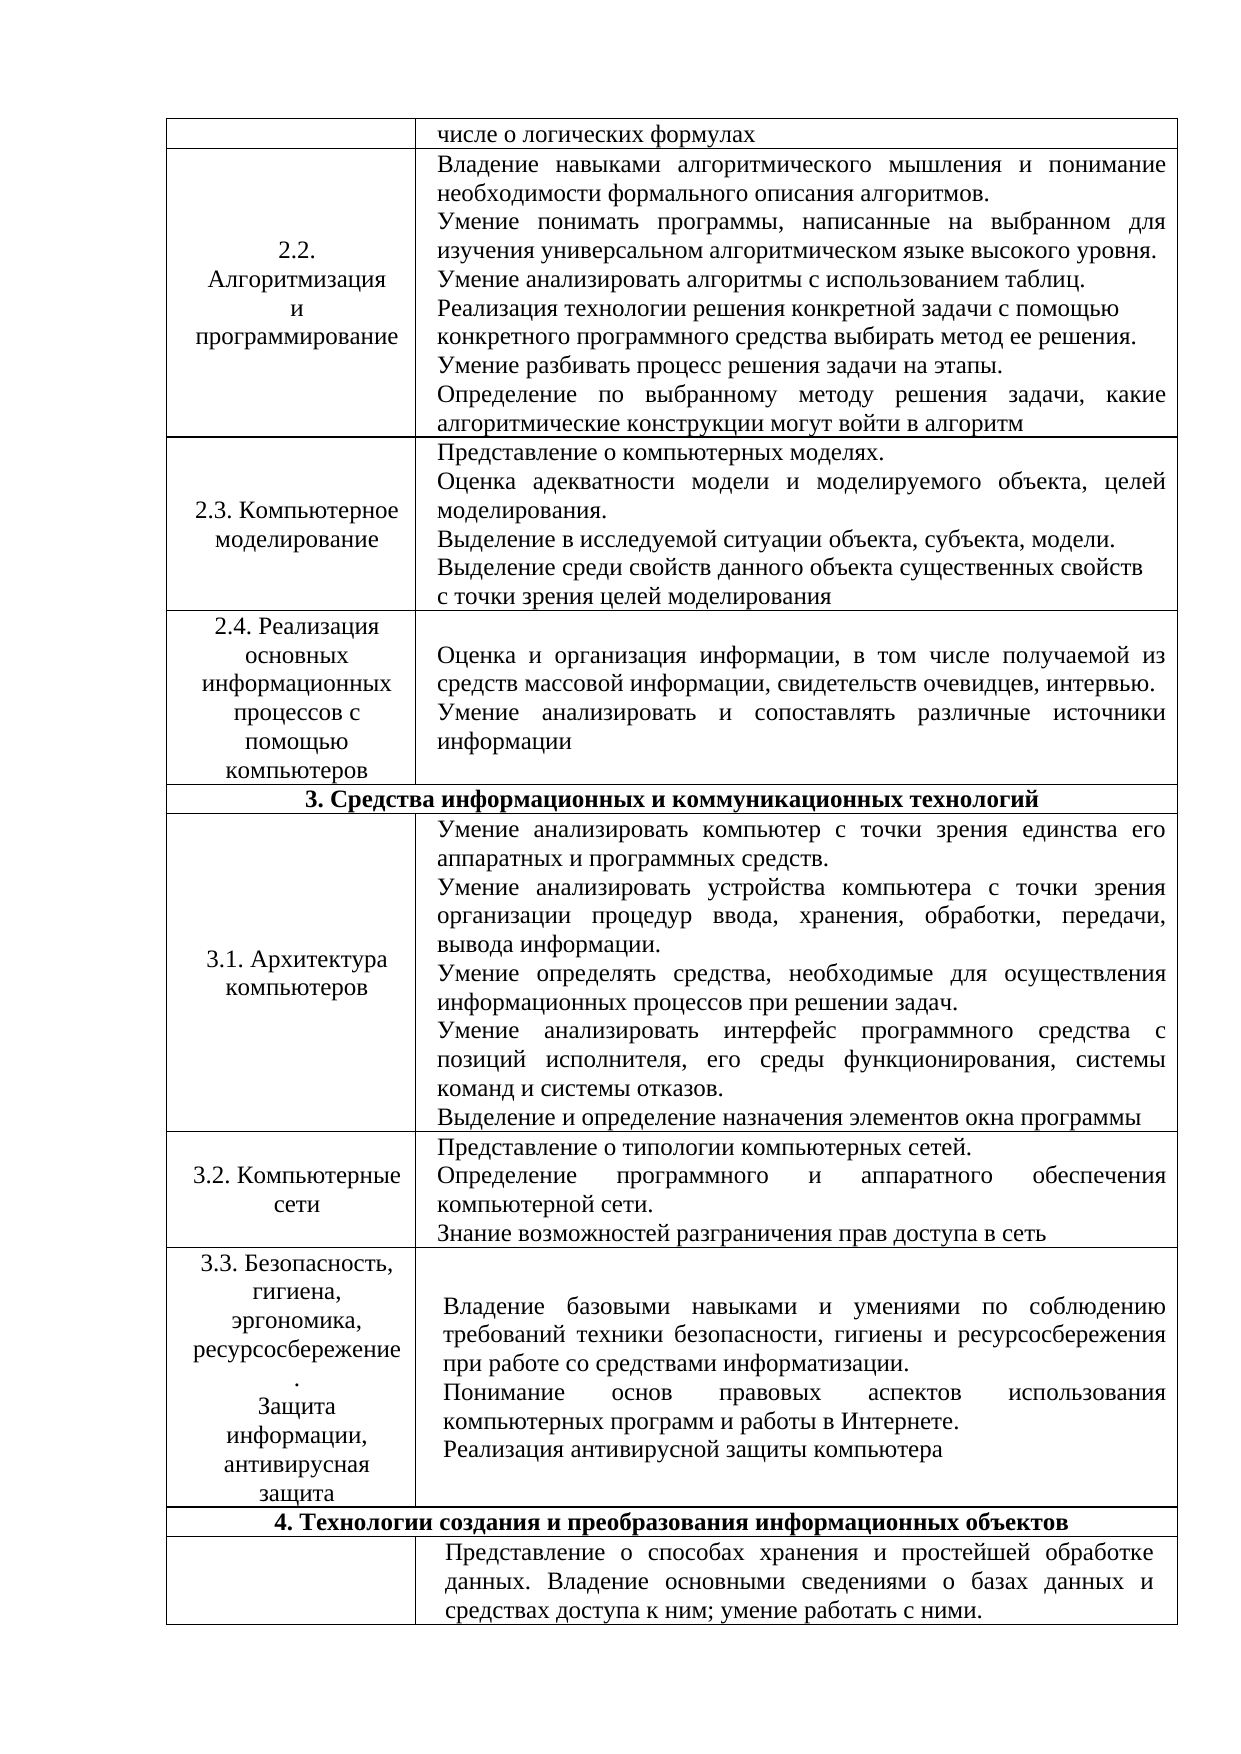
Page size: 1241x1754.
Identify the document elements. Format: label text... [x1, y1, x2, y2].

table_cell Владение навыками алгоритмического мышления и понимание необходимости формального описания алгоритмов. Умение понимать программы, написанные на выбранном для изучения универсальном алгоритмическом языке высокого уровня. Умение анализировать алгоритмы с использованием таблиц. Реализация технологии решения конкретной задачи с помощью конкретного программного средства выбирать метод ее решения. Умение разбивать процесс решения задачи на этапы. Определение по выбранному методу решения задачи, какие алгоритмические конструкции могут войти в алгоритм [416, 149, 1177, 436]
table_cell 3. Средства информационных и коммуникационных технологий [167, 785, 1177, 813]
table_cell 3.1. Архитектура компьютеров [167, 814, 415, 1131]
table_cell Умение анализировать компьютер с точки зрения единства его аппаратных и программных средств. Умение анализировать устройства компьютера с точки зрения организации процедур ввода, хранения, обработки, передачи, вывода информации. Умение определять средства, необходимые для осуществления информационных процессов при решении задач. Умение анализировать интерфейс программного средства с позиций исполнителя, его среды функционирования, системы команд и системы отказов. Выделение и определение назначения элементов окна программы [416, 814, 1177, 1131]
table_cell Владение базовыми навыками и умениями по соблюдению требований техники безопасности, гигиены и ресурсосбережения при работе со средствами информатизации. Понимание основ правовых аспектов использования компьютерных программ и работы в Интернете. Реализация антивирусной защиты компьютера [416, 1248, 1177, 1506]
table_cell Оценка и организация информации, в том числе получаемой из средств массовой информации, свидетельств очевидцев, интервью. Умение анализировать и сопоставлять различные источники информации [416, 611, 1177, 783]
table_cell 2.2. Алгоритмизация и программирование [167, 149, 415, 436]
table_cell 2.4. Реализация основных информационных процессов с помощью компьютеров [167, 611, 415, 783]
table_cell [167, 119, 415, 148]
table_cell 3.3. Безопасность, гигиена, эргономика, ресурсосбережение. Защита информации, антивирусная защита [167, 1248, 415, 1506]
table_cell Представление о типологии компьютерных сетей. Определение программного и аппаратного обеспечения компьютерной сети. Знание возможностей разграничения прав доступа в сеть [416, 1132, 1177, 1247]
table_cell 4. Технологии создания и преобразования информационных объектов [167, 1508, 1177, 1536]
table_cell 3.2. Компьютерные сети [167, 1132, 415, 1247]
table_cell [416, 119, 1177, 148]
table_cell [416, 1537, 1177, 1623]
table_cell [167, 1537, 415, 1623]
table_cell Представление о компьютерных моделях. Оценка адекватности модели и моделируемого объекта, целей моделирования. Выделение в исследуемой ситуации объекта, субъекта, модели. Выделение среди свойств данного объекта существенных свойств с точки зрения целей моделирования [416, 438, 1177, 610]
table_cell 2.3. Компьютерное моделирование [167, 438, 415, 610]
